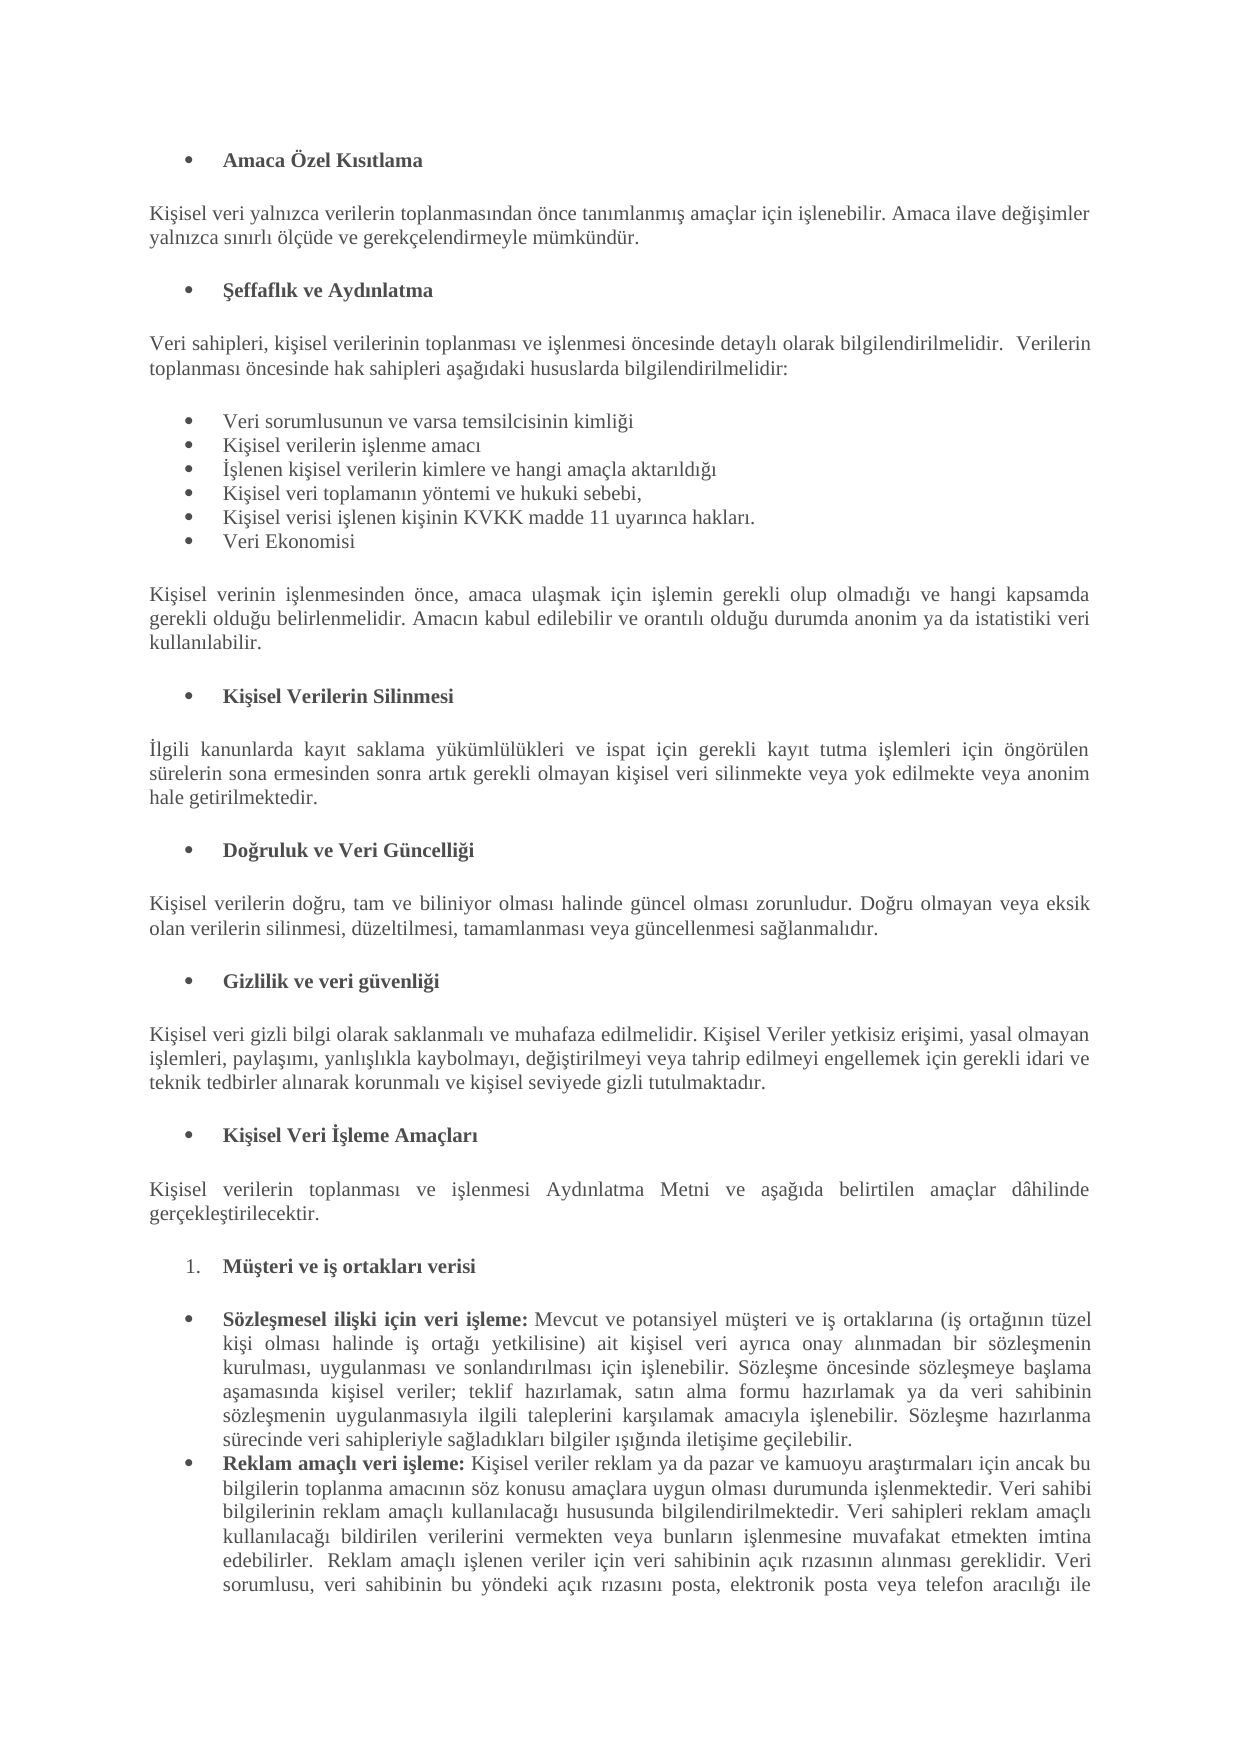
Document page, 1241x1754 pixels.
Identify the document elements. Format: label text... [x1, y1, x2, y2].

list İşlenen kişisel verilerin kimlere ve hangi amaçla aktarıldığı [185, 457, 1093, 481]
list Şeffaflık ve Aydınlatma [185, 278, 1093, 302]
list Sözleşmesel ilişki için veri işleme: Mevcut ve potansiyel müşteri ve iş ortaklarına (iş ortağının tüzel kişi olması halinde iş ortağı yetkilisine) ait kişisel veri ayrıca onay alınmadan bir sözleşmenin kurulması, uygulanması ve sonlandırılması için işlenebilir. Sözleşme öncesinde sözleşmeye başlama aşamasında kişisel veriler; teklif hazırlamak, satın alma formu hazırlamak ya da veri sahibinin sözleşmenin uygulanmasıyla ilgili taleplerini karşılamak amacıyla işlenebilir. Sözleşme hazırlanma sürecinde veri sahipleriyle sağladıkları bilgiler ışığında iletişime geçilebilir. [185, 1307, 1093, 1451]
text İlgili kanunlarda kayıt saklama yükümlülükleri ve ispat için gerekli kayıt tutma işlemleri için öngörülen sürelerin sona ermesinden sonra artık gerekli olmayan kişisel veri silinmekte veya yok edilmekte veya anonim hale getirilmektedir. [149, 737, 1091, 809]
list Amaca Özel Kısıtlama [185, 148, 1093, 172]
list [185, 1451, 1093, 1596]
list Kişisel veri toplamanın yöntemi ve hukuki sebebi, [185, 481, 1093, 505]
list Doğruluk ve Veri Güncelliği [185, 838, 1093, 862]
list Kişisel verisi işlenen kişinin KVKK madde 11 uyarınca hakları. [185, 505, 1093, 529]
list Gizlilik ve veri güvenliği [185, 969, 1093, 993]
list Kişisel Veri İşleme Amaçları [185, 1123, 1093, 1147]
list Kişisel verilerin işlenme amacı [185, 433, 1093, 457]
list Kişisel Verilerin Silinmesi [185, 683, 1093, 708]
text Kişisel verilerin doğru, tam ve biliniyor olması halinde güncel olması zorunludur. Doğru olmayan veya eksik olan verilerin silinmesi, düzeltilmesi, tamamlanması veya güncellenmesi sağlanmalıdır. [149, 891, 1091, 939]
list Veri sorumlusunun ve varsa temsilcisinin kimliği [185, 409, 1093, 433]
text Kişisel verinin işlenmesinden önce, amaca ulaşmak için işlemin gerekli olup olmadığı ve hangi kapsamda gerekli olduğu belirlenmelidir. Amacın kabul edilebilir ve orantılı olduğu durumda anonim ya da istatistiki veri kullanılabilir. [149, 582, 1091, 654]
text Veri sahipleri, kişisel verilerinin toplanması ve işlenmesi öncesinde detaylı olarak bilgilendirilmelidir. Verilerin toplanması öncesinde hak sahipleri aşağıdaki hususlarda bilgilendirilmelidir: [149, 331, 1091, 379]
text Kişisel verilerin toplanması ve işlenmesi Aydınlatma Metni ve aşağıda belirtilen amaçlar dâhilinde gerçekleştirilecektir. [149, 1176, 1091, 1224]
text Kişisel veri yalnızca verilerin toplanmasından önce tanımlanmış amaçlar için işlenebilir. Amaca ilave değişimler yalnızca sınırlı ölçüde ve gerekçelendirmeyle mümkündür. [149, 201, 1091, 249]
text Kişisel veri gizli bilgi olarak saklanmalı ve muhafaza edilmelidir. Kişisel Veriler yetkisiz erişimi, yasal olmayan işlemleri, paylaşımı, yanlışlıkla kaybolmayı, değiştirilmeyi veya tahrip edilmeyi engellemek için gerekli idari ve teknik tedbirler alınarak korunmalı ve kişisel seviyede gizli tutulmaktadır. [149, 1022, 1091, 1094]
list Müşteri ve iş ortakları verisi [185, 1254, 1093, 1278]
list Veri Ekonomisi [185, 529, 1093, 553]
